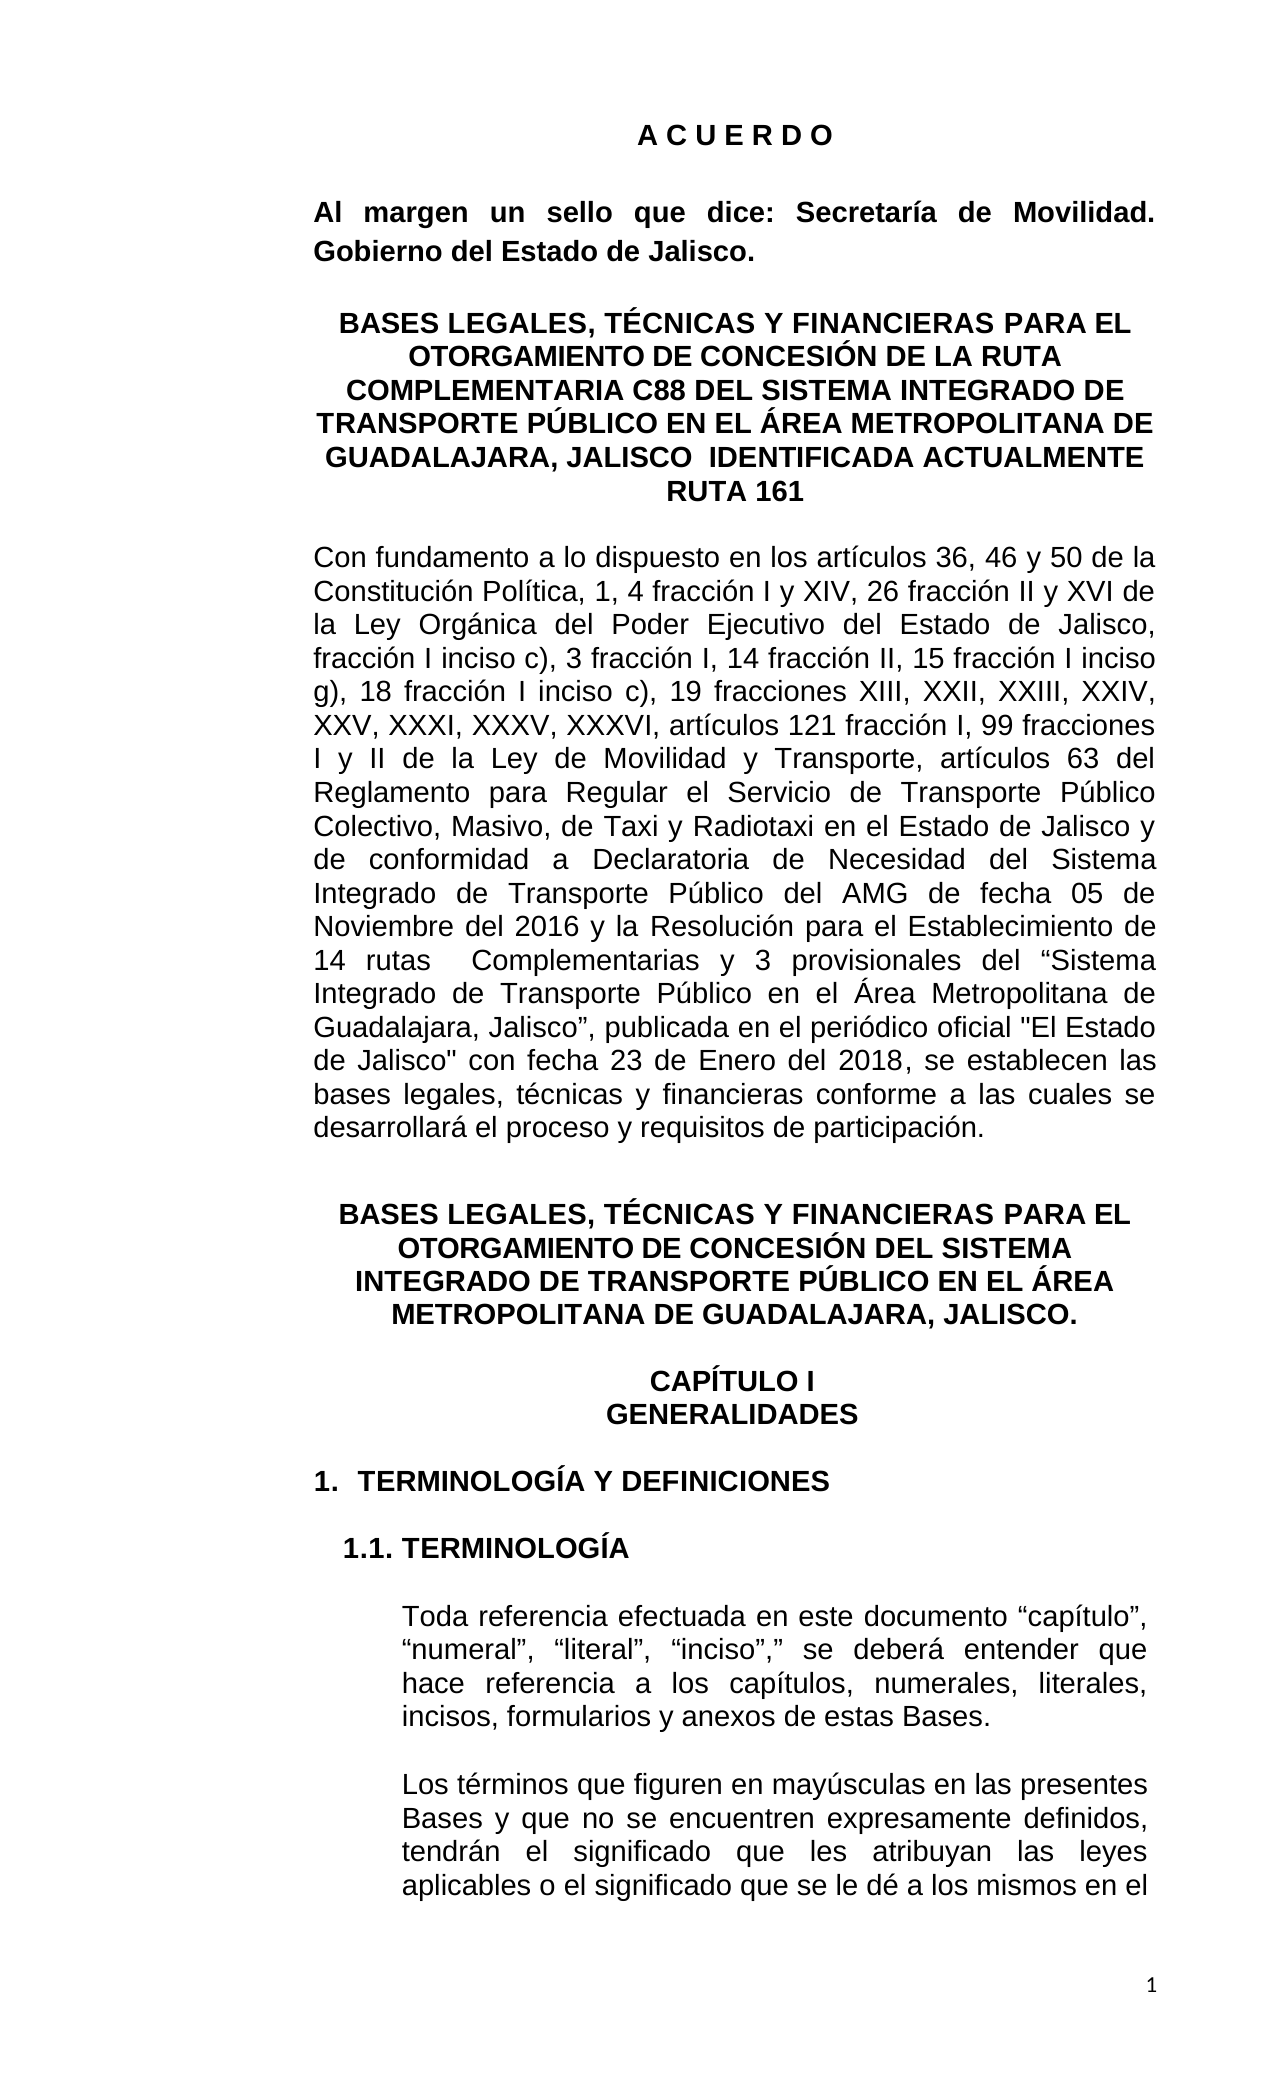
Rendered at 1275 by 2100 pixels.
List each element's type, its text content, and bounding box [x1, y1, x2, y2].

text Con fundamento a lo dispuesto en los artículos 36, 46 y 50 de la Constitución Política, 1, 4 fracción I y XIV, 26 fracción II y XVI de la Ley Orgánica del Poder Ejecutivo del Estado de Jalisco, fracción I inciso c), 3 fracción I, 14 fracción II, 15 fracción I inciso g), 18 fracción I inciso c), 19 fracciones XIII, XXII, XXIII, XXIV, XXV, XXXI, XXXV, XXXVI, artículos 121 fracción I, 99 fracciones I y II de la Ley de Movilidad y Transporte, artículos 63 del Reglamento para Regular el Servicio de Transporte Público Colectivo, Masivo, de Taxi y Radiotaxi en el Estado de Jalisco y de conformidad a Declaratoria de Necesidad del Sistema Integrado de Transporte Público del AMG de fecha 05 de Noviembre del 2016 y la Resolución para el Establecimiento de 14 rutas Complementarias y 3 provisionales del “Sistema Integrado de Transporte Público en el Área Metropolitana de Guadalajara, Jalisco”, publicada en el periódico oficial "El Estado de Jalisco" con fecha 23 de Enero del 2018, se establecen las bases legales, técnicas y financieras conforme a las cuales se desarrollará el proceso y requisitos de participación. [313, 540, 1157, 1144]
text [402, 1767, 1149, 1902]
text A C U E R D O [313, 118, 1157, 152]
list TERMINOLOGÍA [343, 1532, 1159, 1565]
text BASES LEGALES, TÉCNICAS Y FINANCIERAS PARA EL OTORGAMIENTO DE CONCESIÓN DEL SISTEMA INTEGRADO DE TRANSPORTE PÚBLICO EN EL ÁREA METROPOLITANA DE GUADALAJARA, JALISCO. [335, 1198, 1134, 1331]
text CAPÍTULO I [313, 1364, 1151, 1397]
list TERMINOLOGÍA Y DEFINICIONES [314, 1464, 1159, 1498]
text Al margen un sello que dice: Secretaría de Movilidad. Gobierno del Estado de Jalisco. [313, 195, 1157, 267]
text BASES LEGALES, TÉCNICAS Y FINANCIERAS PARA EL OTORGAMIENTO DE CONCESIÓN DE LA RUTA COMPLEMENTARIA C88 DEL SISTEMA INTEGRADO DE TRANSPORTE PÚBLICO EN EL ÁREA METROPOLITANA DE GUADALAJARA, JALISCO IDENTIFICADA ACTUALMENTE RUTA 161 [313, 306, 1157, 507]
text GENERALIDADES [313, 1397, 1151, 1431]
text Toda referencia efectuada en este documento “capítulo”, “numeral”, “literal”, “inciso”,” se deberá entender que hace referencia a los capítulos, numerales, literales, incisos, formularios y anexos de estas Bases. [402, 1599, 1148, 1733]
